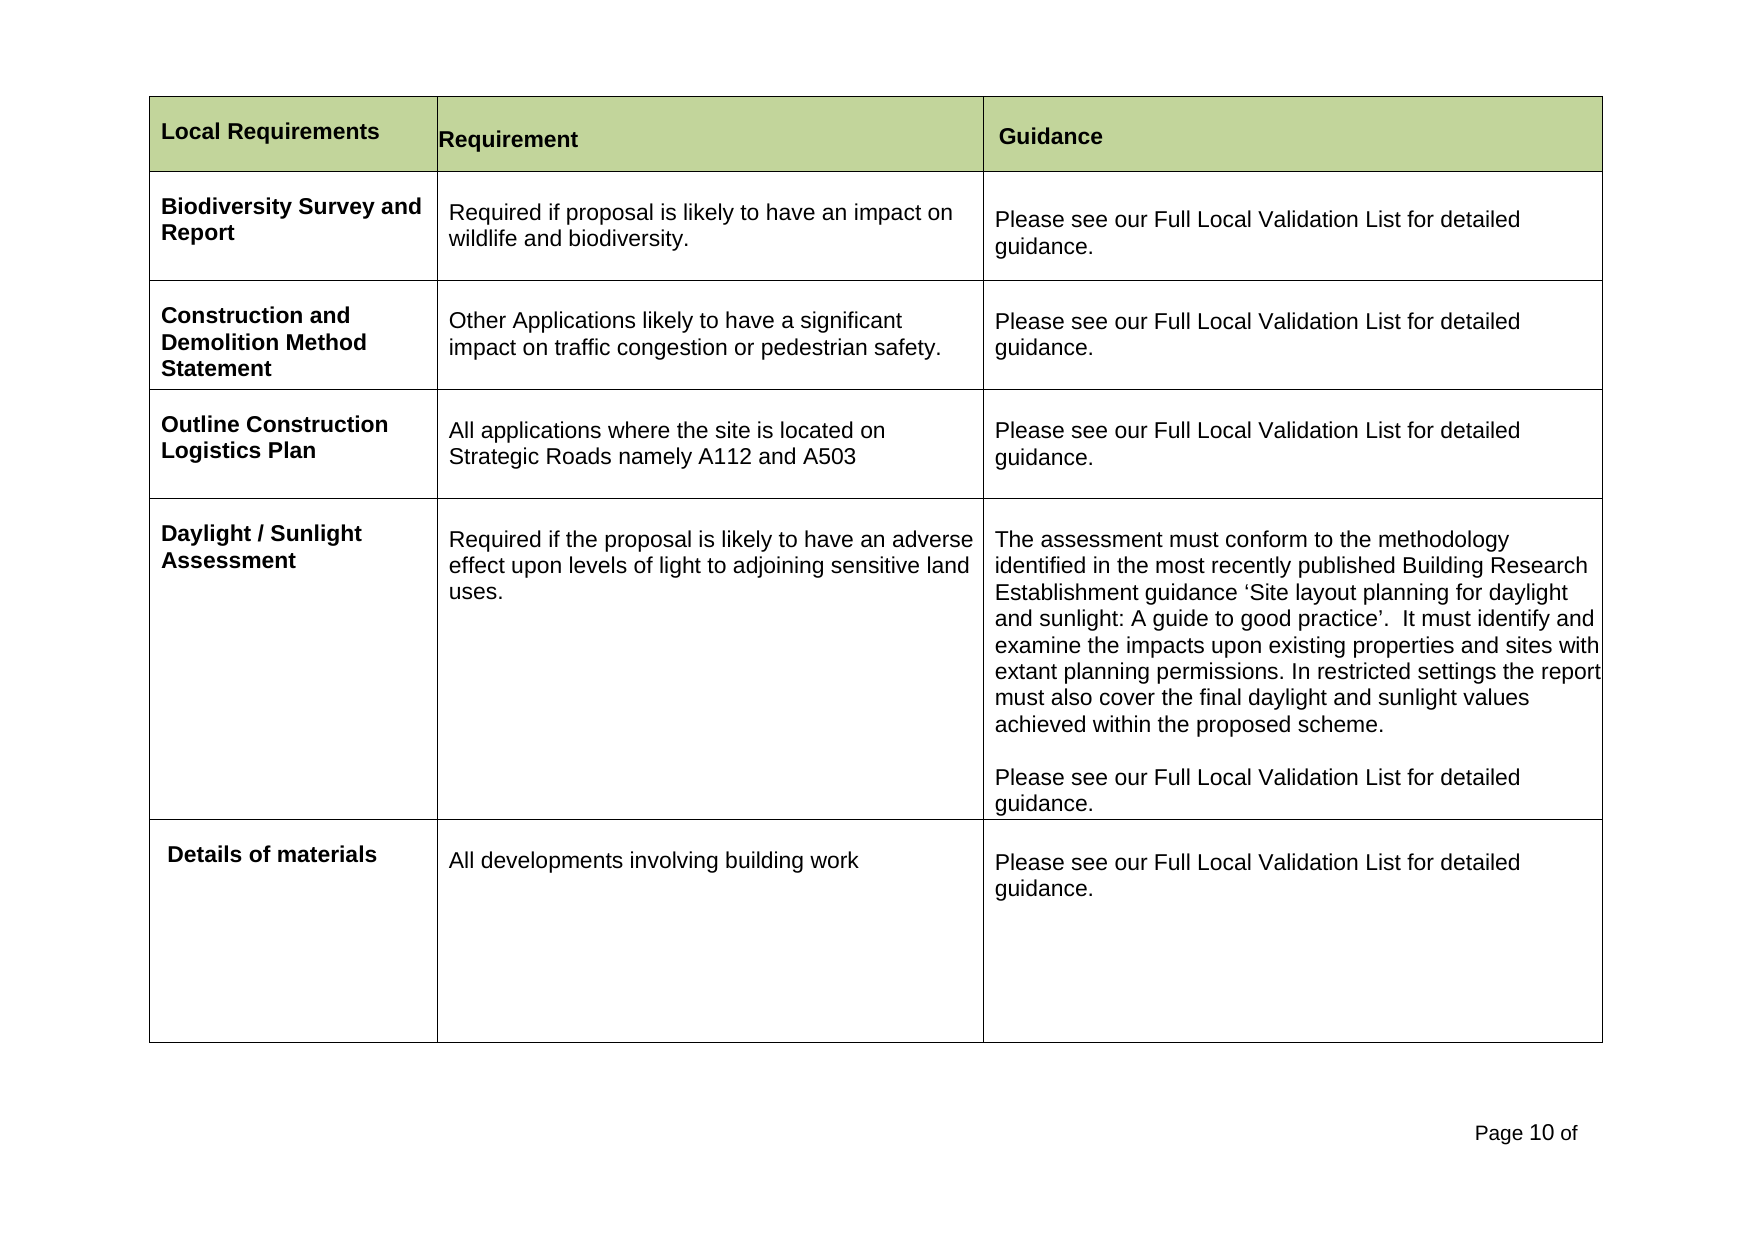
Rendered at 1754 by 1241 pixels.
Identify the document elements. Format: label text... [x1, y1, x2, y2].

table_cell All applications where the site is located on Strategic Roads namely A112 and A503 [438, 390, 983, 498]
table_cell Required if proposal is likely to have an impact on wildlife and biodiversity. [438, 172, 983, 280]
table_cell Please see our Full Local Validation List for detailed guidance. [984, 390, 1602, 498]
table_cell Other Applications likely to have a significant impact on traffic congestion or pedestrian safety. [438, 281, 983, 389]
table_cell Guidance [984, 97, 1602, 171]
table_cell All developments involving building work [438, 820, 983, 1042]
table_cell Please see our Full Local Validation List for detailed guidance. [984, 281, 1602, 389]
table_cell Requirement [438, 97, 983, 171]
table_cell Required if the proposal is likely to have an adverse effect upon levels of light to adjoining sensitive land uses. [438, 499, 983, 819]
table_cell Local Requirements [150, 97, 437, 171]
table_cell Details of materials [150, 820, 437, 1042]
table_cell The assessment must conform to the methodology identified in the most recently published Building Research Establishment guidance ‘Site layout planning for daylight and sunlight: A guide to good practice’. It must identify and examine the impacts upon existing properties and sites with extant planning permissions. In restricted settings the report must also cover the final daylight and sunlight values achieved within the proposed scheme. Please see our Full Local Validation List for detailed guidance. [984, 499, 1602, 819]
table_cell Daylight / Sunlight Assessment [150, 499, 437, 819]
table_cell Please see our Full Local Validation List for detailed guidance. [984, 820, 1602, 1042]
table_cell Please see our Full Local Validation List for detailed guidance. [984, 172, 1602, 280]
table_cell Construction and Demolition Method Statement [150, 281, 437, 389]
table_cell Biodiversity Survey and Report [150, 172, 437, 280]
table_cell Outline Construction Logistics Plan [150, 390, 437, 498]
